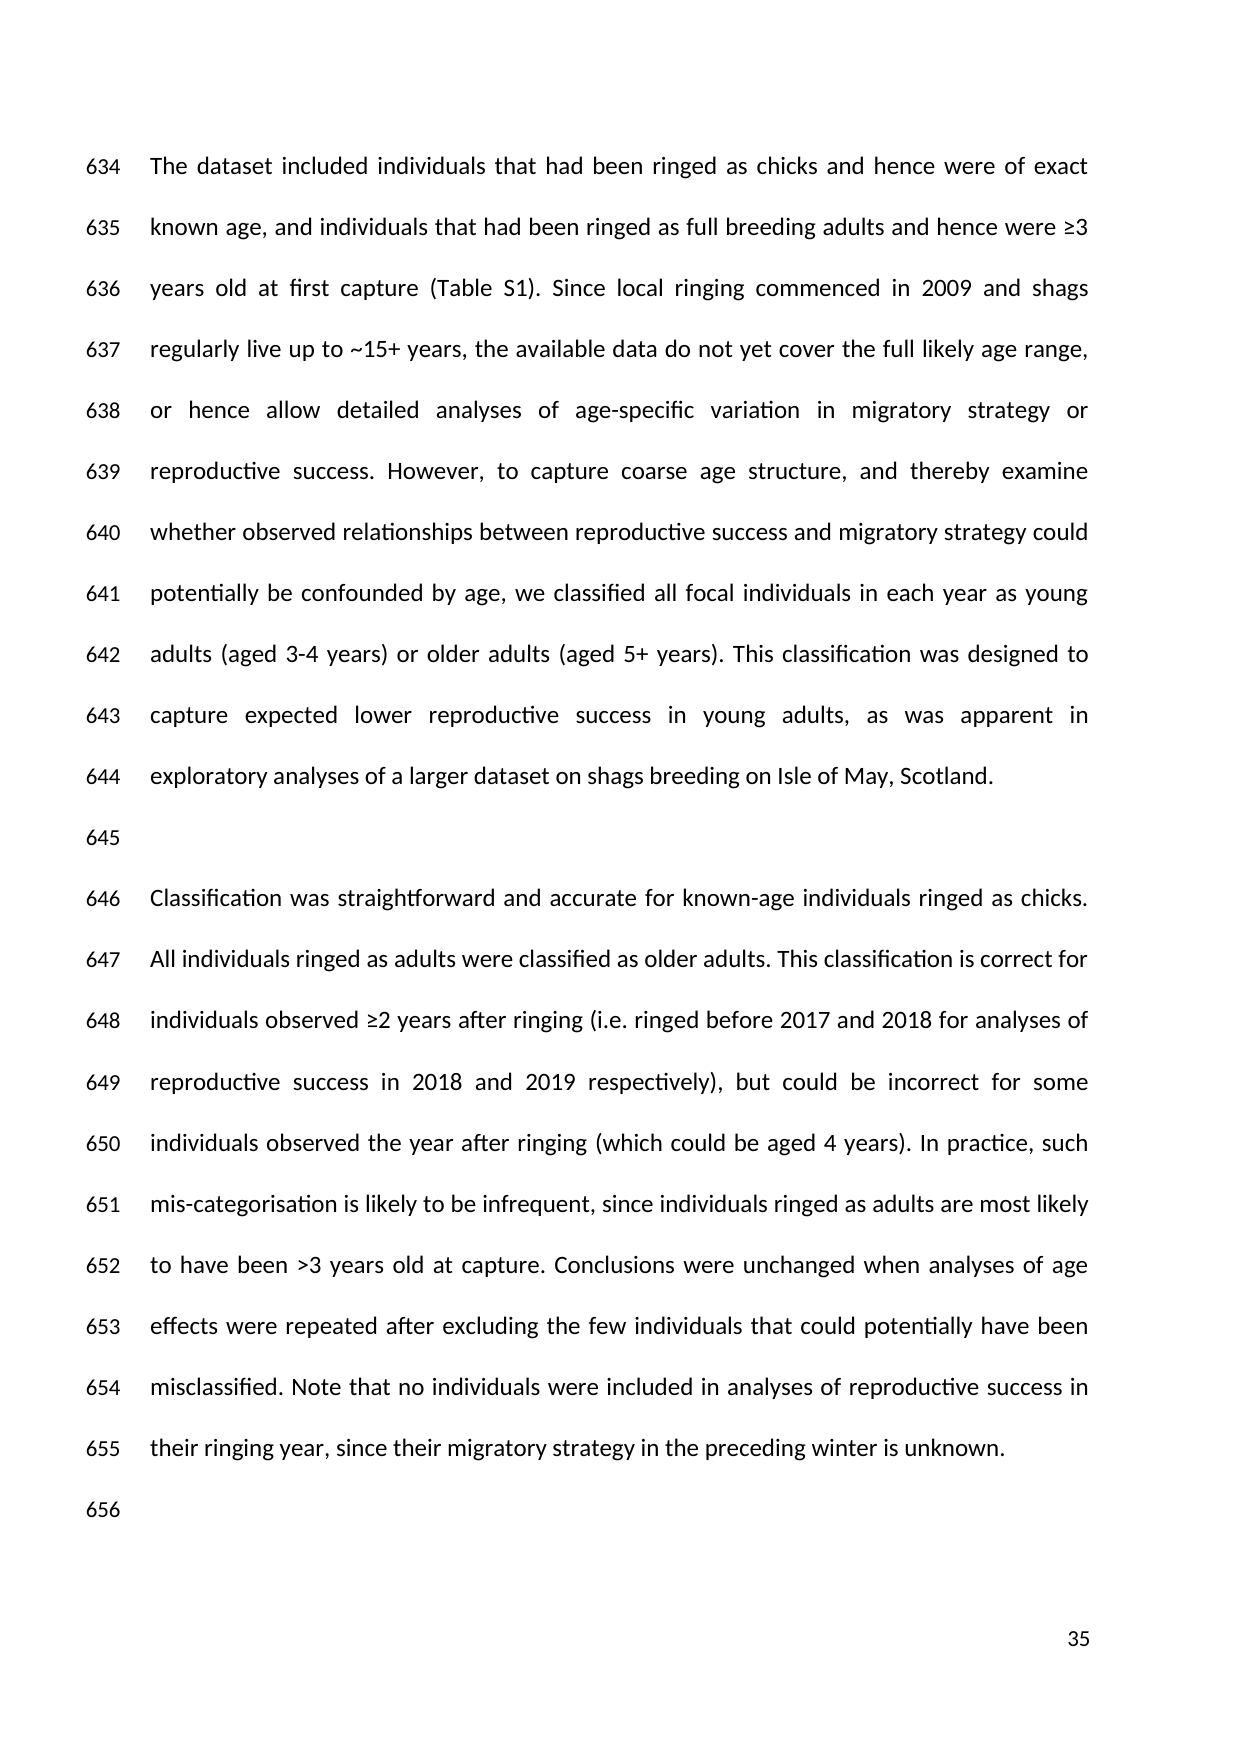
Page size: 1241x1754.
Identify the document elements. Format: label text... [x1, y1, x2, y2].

text The dataset included individuals that had been ringed as chicks and hence were of exact known age, and individuals that had been ringed as full breeding adults and hence were ≥3 years old at first capture (Table S1). Since local ringing commenced in 2009 and shags regularly live up to ~15+ years, the available data do not yet cover the full likely age range, or hence allow detailed analyses of age-specific variation in migratory strategy or reproductive success. However, to capture coarse age structure, and thereby examine whether observed relationships between reproductive success and migratory strategy could potentially be confounded by age, we classified all focal individuals in each year as young adults (aged 3-4 years) or older adults (aged 5+ years). This classification was designed to capture expected lower reproductive success in young adults, as was apparent in exploratory analyses of a larger dataset on shags breeding on Isle of May, Scotland. [150, 150, 1090, 791]
text Classification was straightforward and accurate for known-age individuals ringed as chicks. All individuals ringed as adults were classified as older adults. This classification is correct for individuals observed ≥2 years after ringing (i.e. ringed before 2017 and 2018 for analyses of reproductive success in 2018 and 2019 respectively), but could be incorrect for some individuals observed the year after ringing (which could be aged 4 years). In practice, such mis-categorisation is likely to be infrequent, since individuals ringed as adults are most likely to have been >3 years old at capture. Conclusions were unchanged when analyses of age effects were repeated after excluding the few individuals that could potentially have been misclassified. Note that no individuals were included in analyses of reproductive success in their ringing year, since their migratory strategy in the preceding winter is unknown. [150, 882, 1090, 1462]
